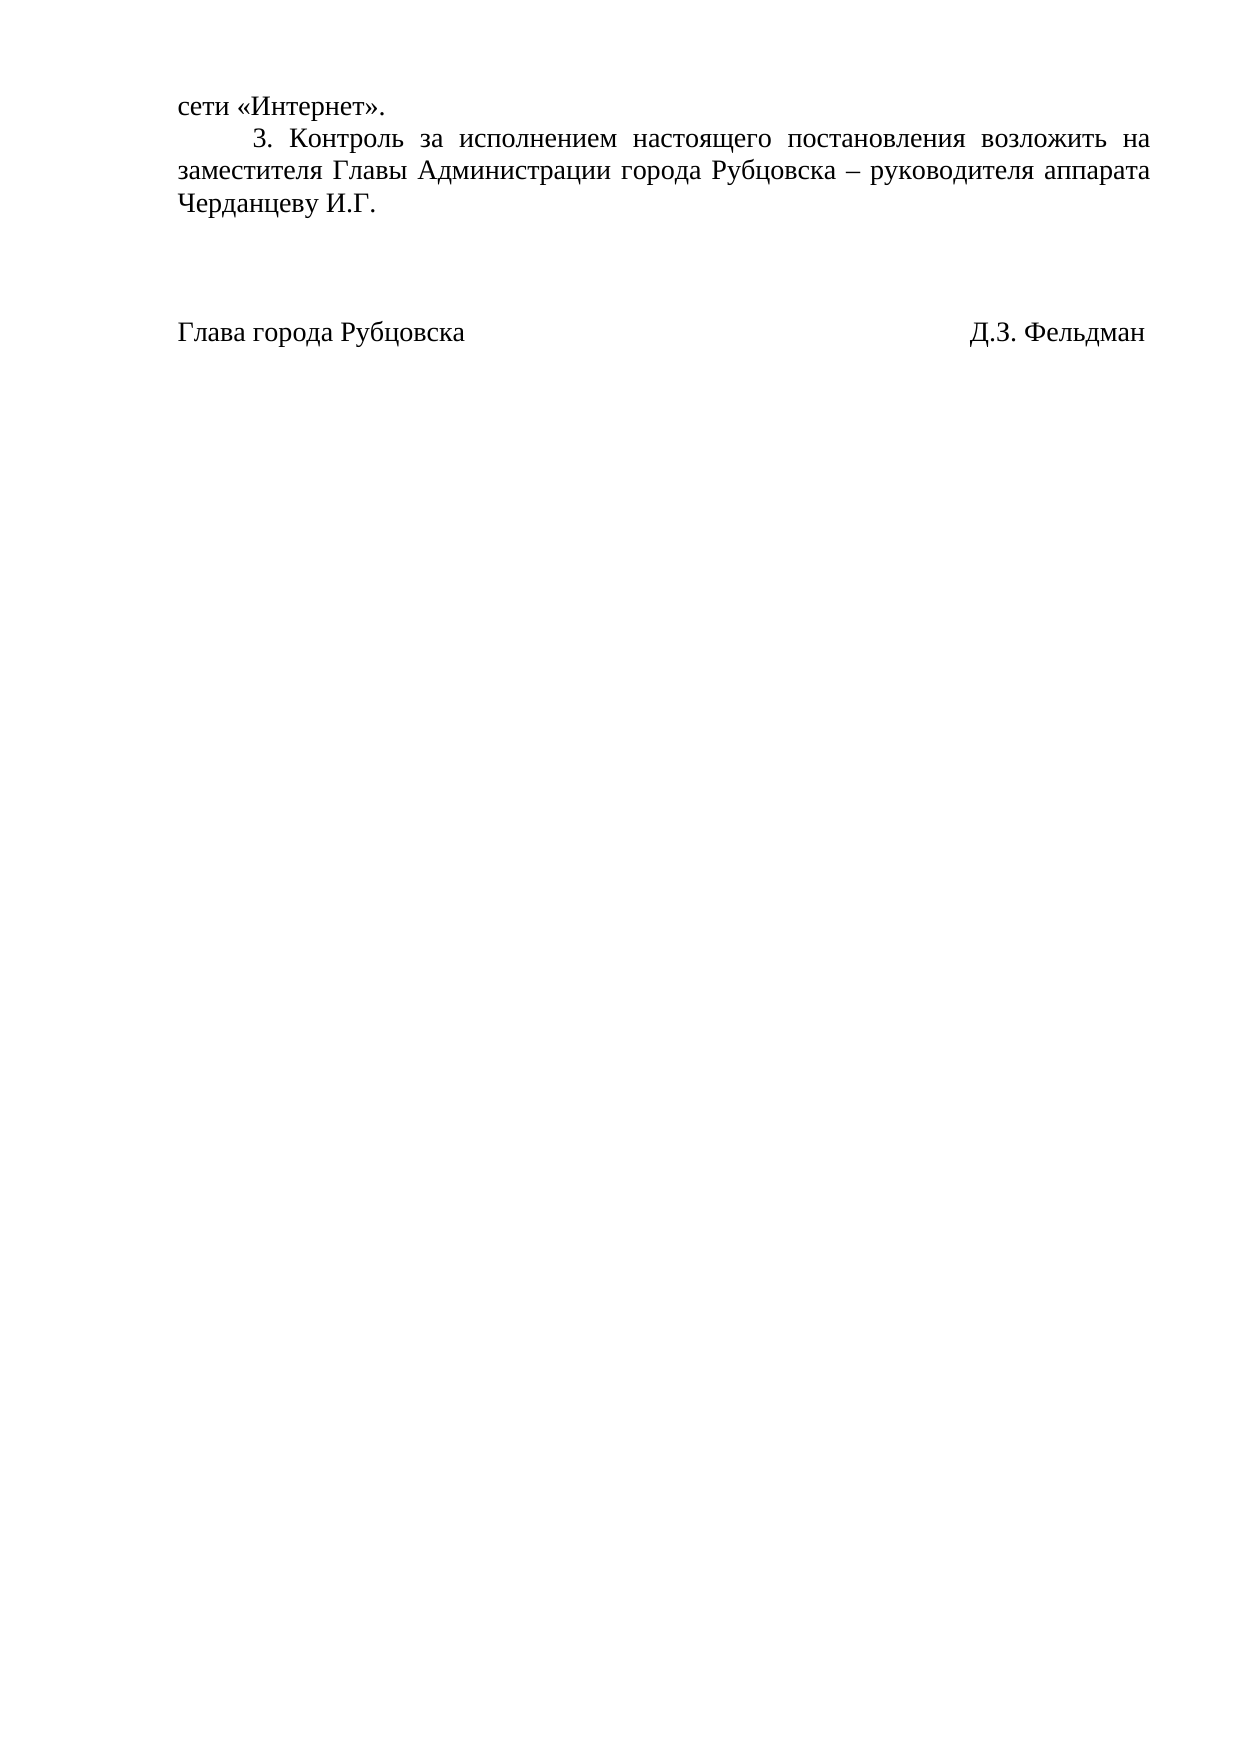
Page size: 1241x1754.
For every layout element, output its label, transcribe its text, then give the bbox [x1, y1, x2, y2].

text 3. Контроль за исполнением настоящего постановления возложить на заместителя Главы Администрации города Рубцовска – руководителя аппарата Черданцеву И.Г. [177, 121, 1152, 218]
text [177, 89, 1152, 121]
text Глава города Рубцовска Д.З. Фельдман [177, 315, 1152, 348]
